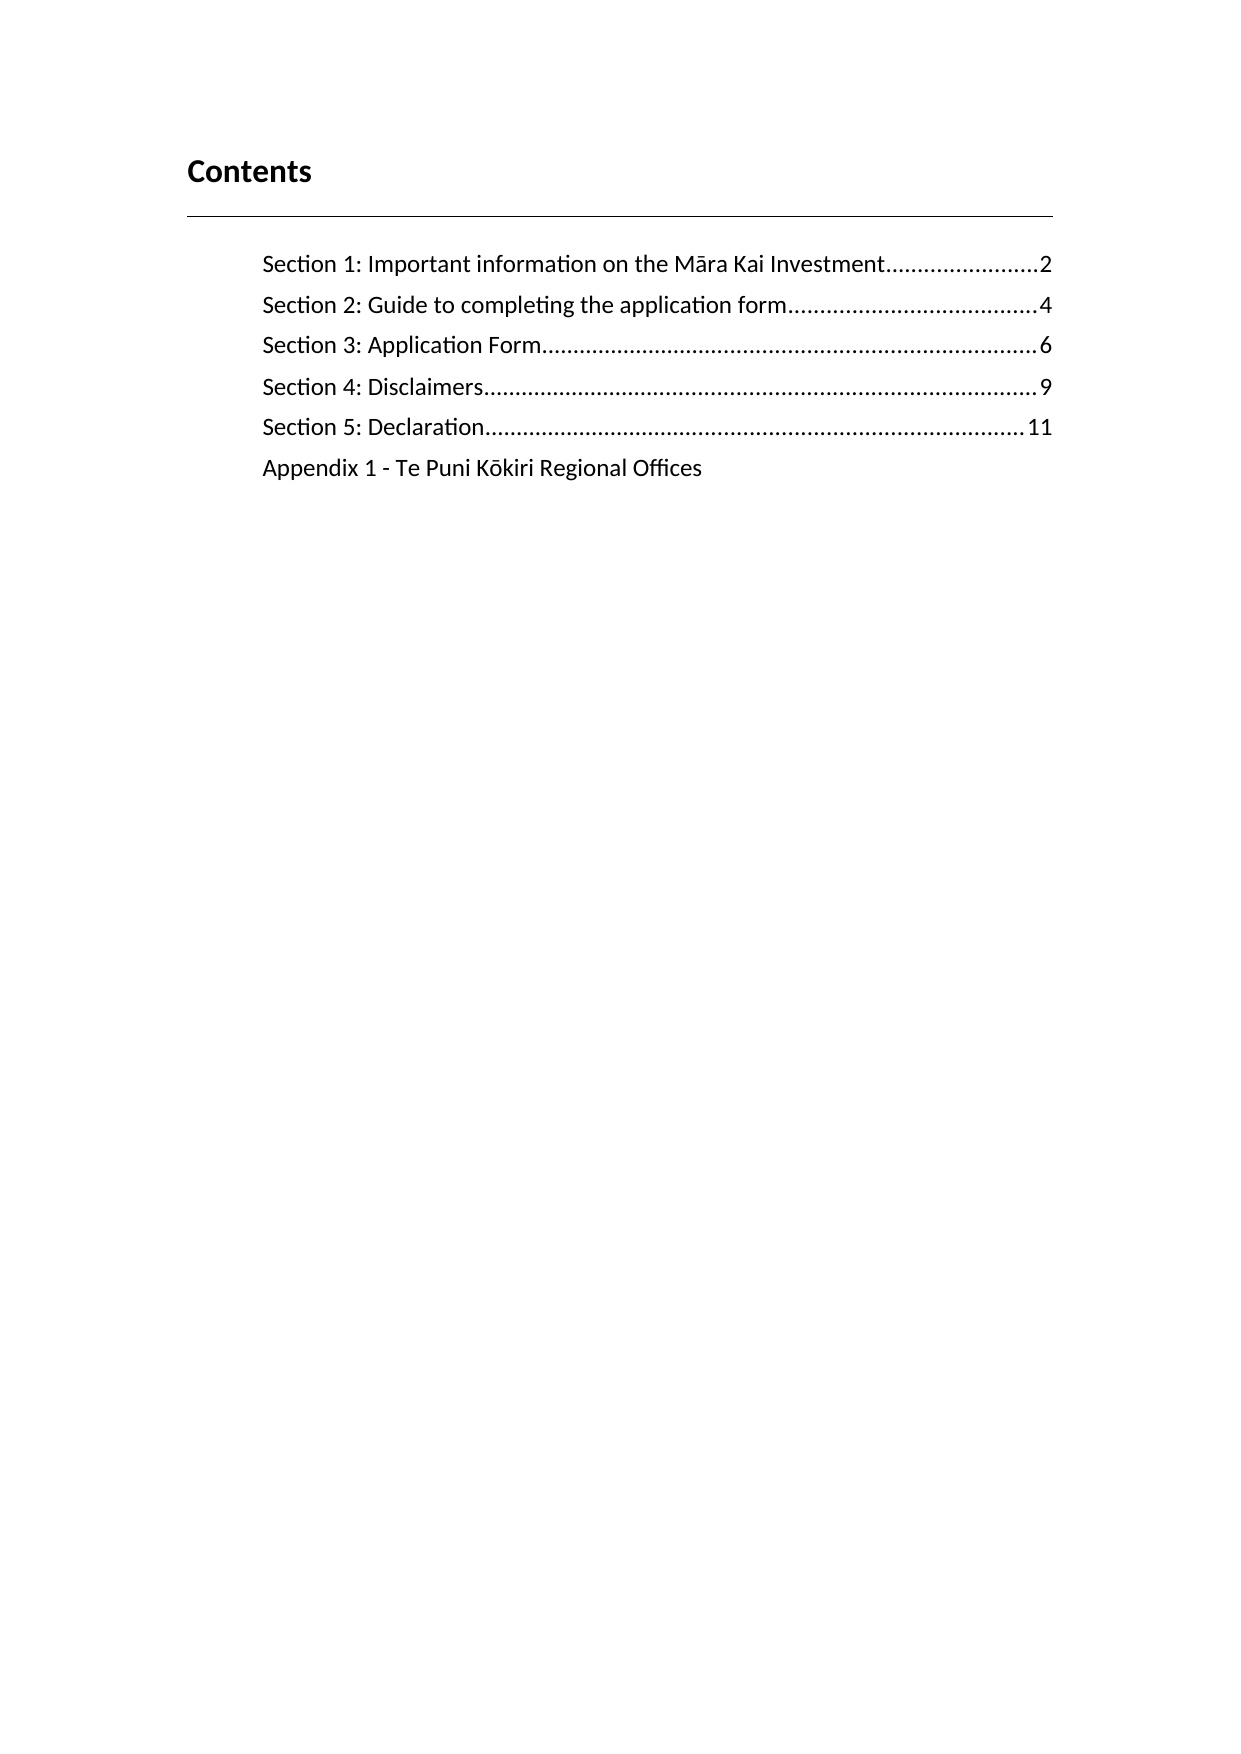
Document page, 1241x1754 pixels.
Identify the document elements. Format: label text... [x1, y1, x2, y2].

title Contents [187, 150, 1053, 191]
text Section 2: Guide to completing the application form 4 [262, 289, 1053, 319]
text Section 5: Declaration 11 [262, 412, 1053, 442]
text Section 1: Important information on the Māra Kai Investment 2 [262, 248, 1053, 278]
text Section 4: Disclaimers 9 [262, 371, 1053, 401]
text Appendix 1 - Te Puni Kōkiri Regional Offices [262, 452, 1053, 483]
text Section 3: Application Form 6 [262, 330, 1053, 360]
